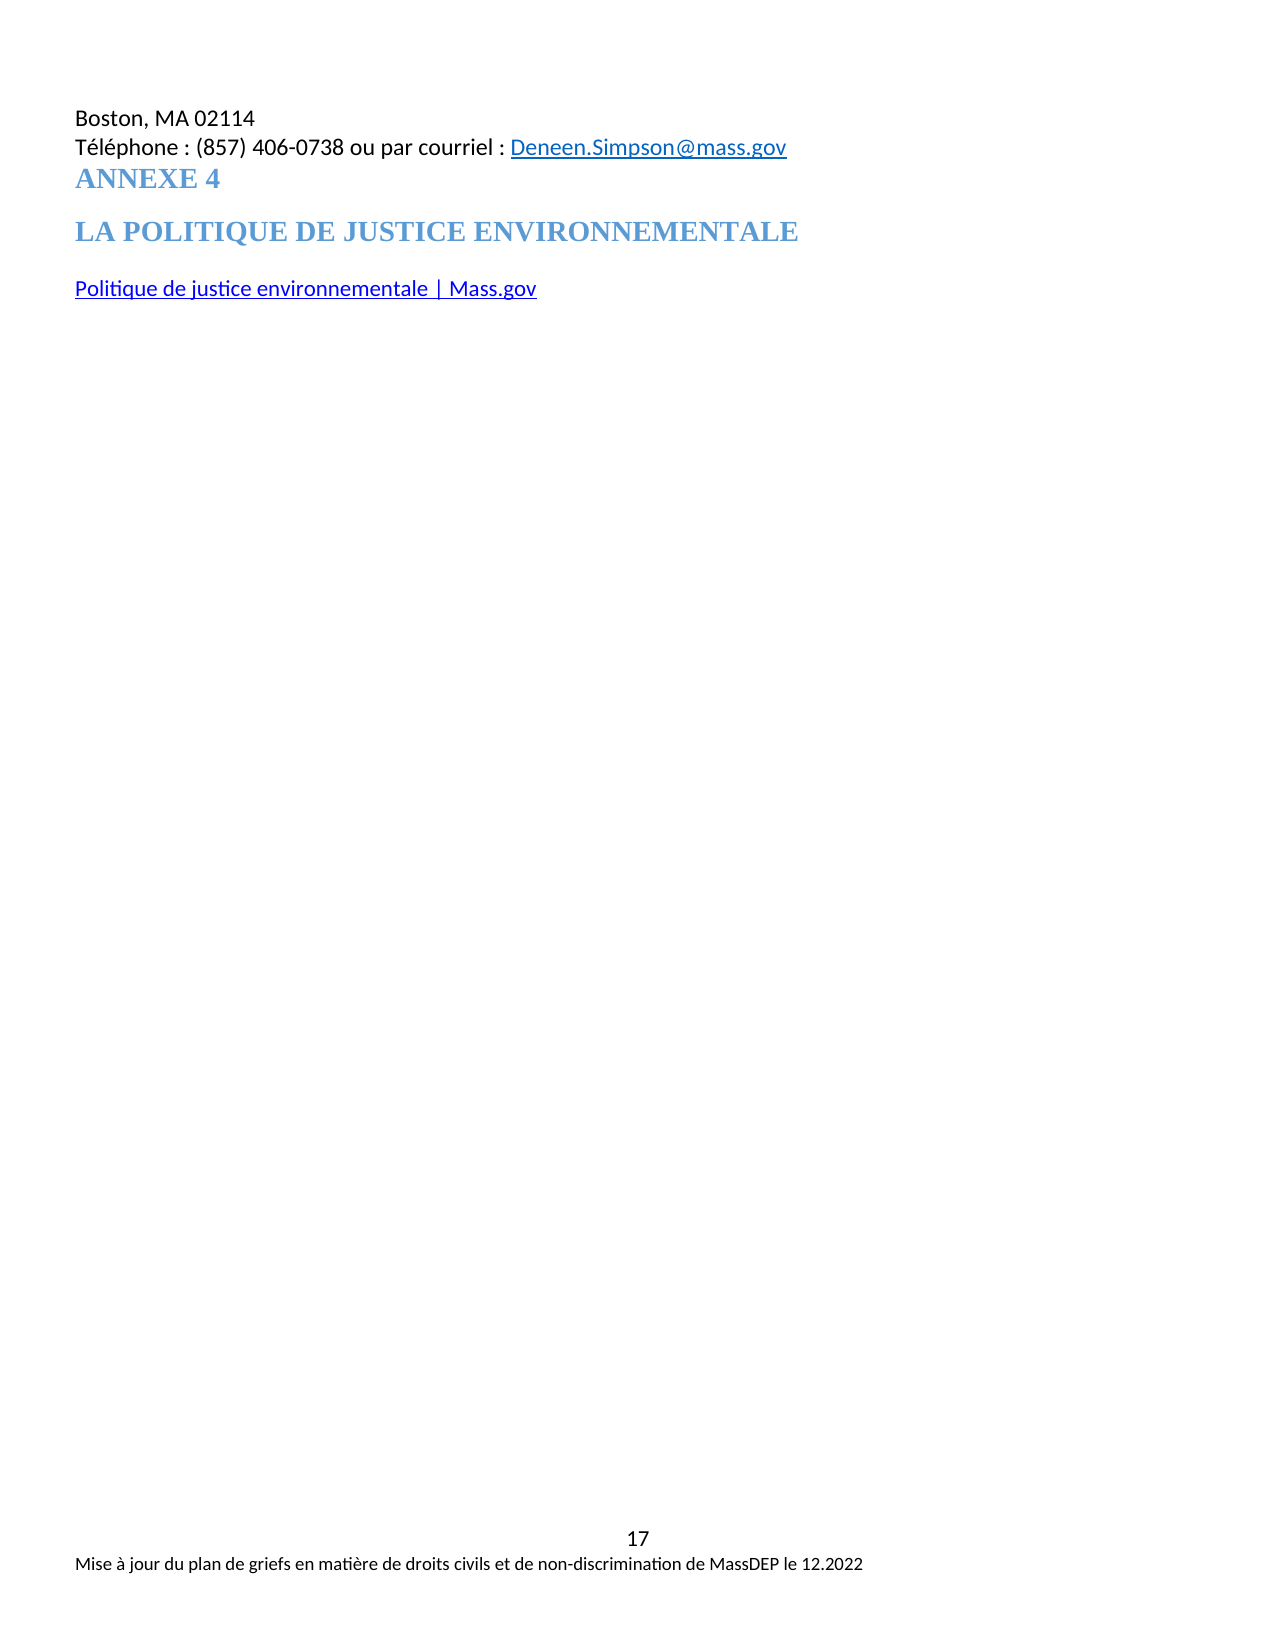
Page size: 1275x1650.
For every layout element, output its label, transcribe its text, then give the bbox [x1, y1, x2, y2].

text ANNEXE 4 [75, 162, 1200, 195]
text LA POLITIQUE DE JUSTICE ENVIRONNEMENTALE [75, 214, 1200, 248]
text Téléphone : (857) 406-0738 ou par courriel : Deneen.Simpson@mass.gov [75, 132, 1200, 162]
text Politique de justice environnementale | Mass.gov [75, 274, 1200, 302]
text Boston, MA 02114 [75, 103, 1200, 132]
